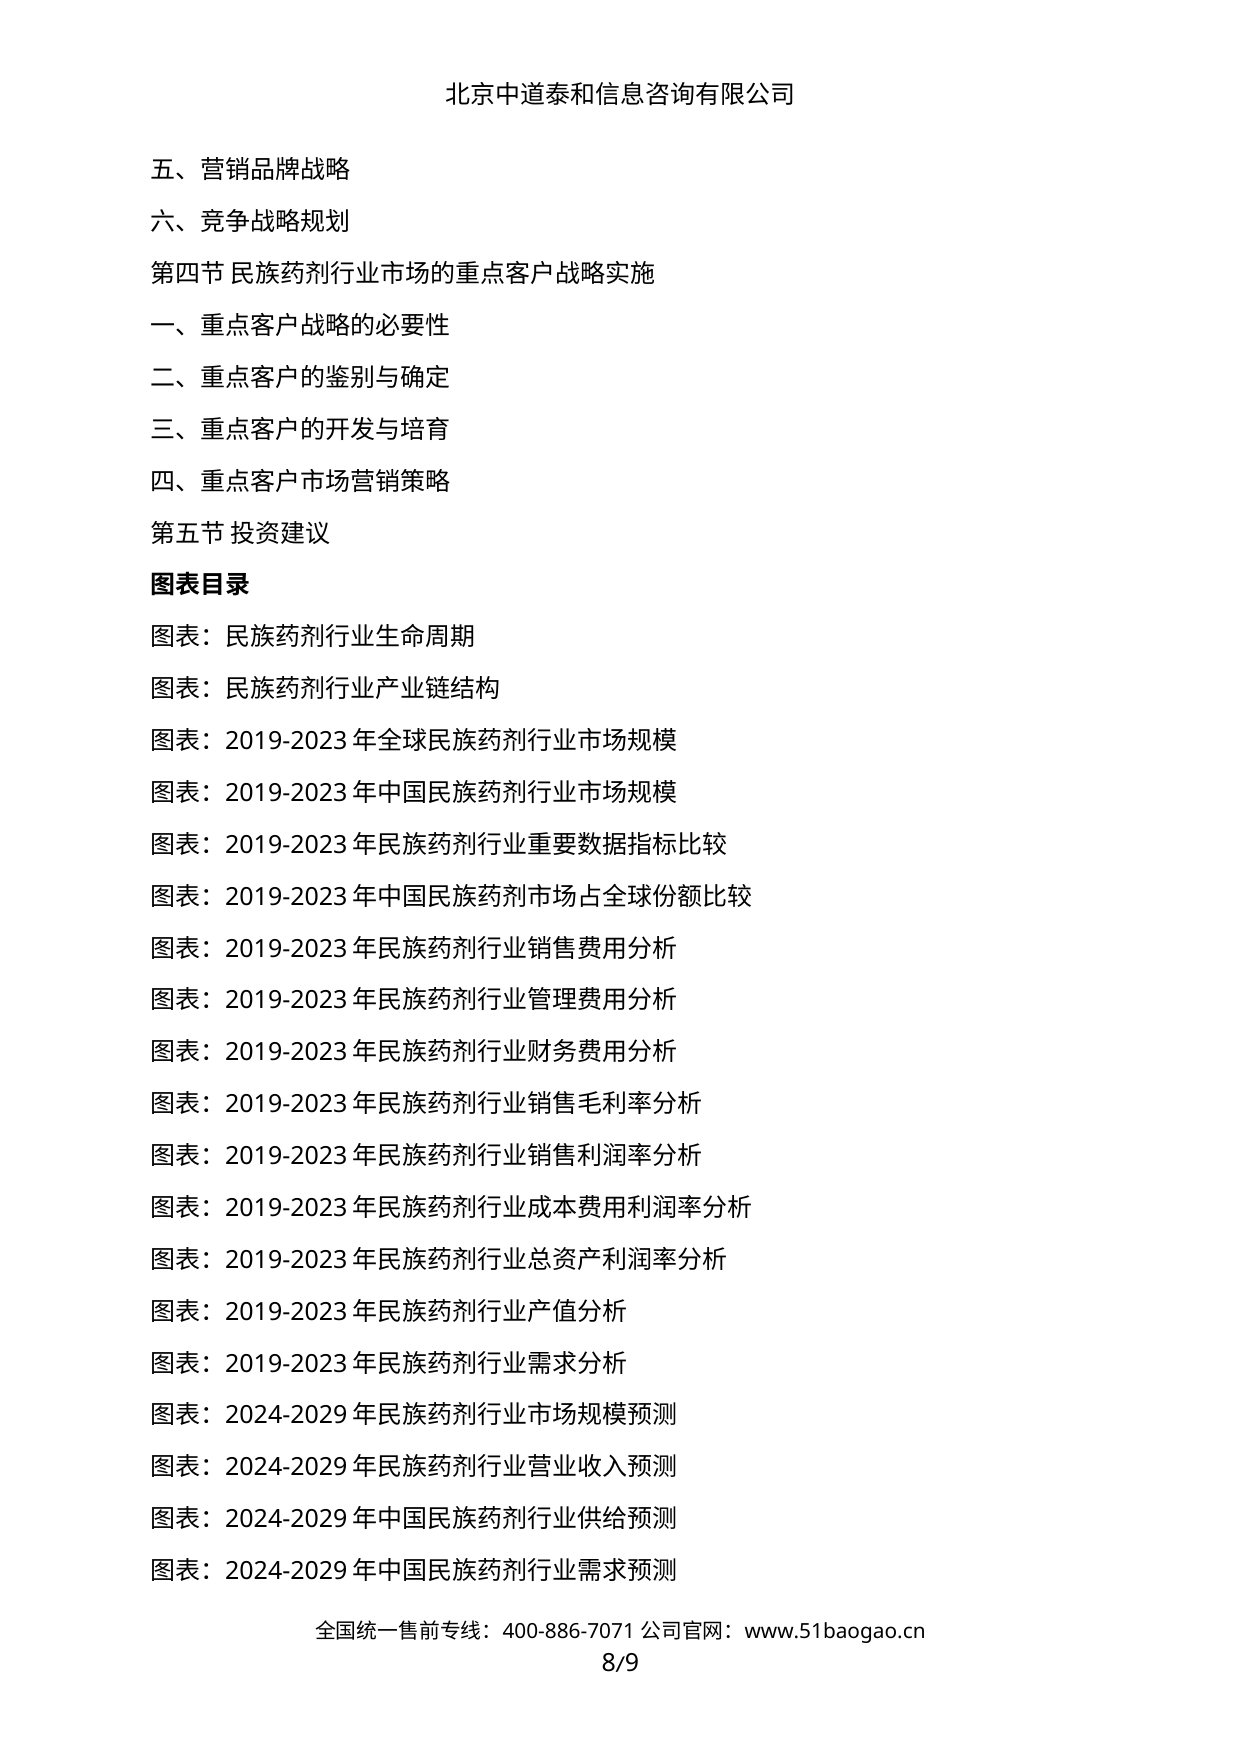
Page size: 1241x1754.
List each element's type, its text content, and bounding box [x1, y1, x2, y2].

text 图表：2019-2023年民族药剂行业销售毛利率分析 [150, 1084, 1090, 1120]
text 四、重点客户市场营销策略 [150, 461, 1090, 497]
text 图表：2019-2023年中国民族药剂市场占全球份额比较 [150, 876, 1090, 912]
text 图表：2019-2023年民族药剂行业重要数据指标比较 [150, 824, 1090, 861]
text 三、重点客户的开发与培育 [150, 409, 1090, 446]
text 图表：2024-2029年民族药剂行业市场规模预测 [150, 1395, 1090, 1431]
text 图表：2019-2023年民族药剂行业总资产利润率分析 [150, 1239, 1090, 1276]
text 图表：2019-2023年民族药剂行业需求分析 [150, 1343, 1090, 1379]
text 第四节 民族药剂行业市场的重点客户战略实施 [150, 254, 1090, 290]
text 第五节 投资建议 [150, 513, 1090, 549]
text 五、营销品牌战略 [150, 150, 1090, 186]
text 图表：2019-2023年中国民族药剂行业市场规模 [150, 772, 1090, 809]
text 图表：2019-2023年全球民族药剂行业市场规模 [150, 721, 1090, 757]
text 六、竞争战略规划 [150, 202, 1090, 238]
text 图表：2019-2023年民族药剂行业管理费用分析 [150, 980, 1090, 1016]
text 图表：2024-2029年中国民族药剂行业需求预测 [150, 1551, 1090, 1587]
text 图表目录 [150, 565, 1090, 601]
text 图表：2019-2023年民族药剂行业产值分析 [150, 1291, 1090, 1327]
text 二、重点客户的鉴别与确定 [150, 357, 1090, 394]
text 图表：2019-2023年民族药剂行业成本费用利润率分析 [150, 1187, 1090, 1224]
text 图表：民族药剂行业生命周期 [150, 617, 1090, 653]
text 图表：2019-2023年民族药剂行业财务费用分析 [150, 1032, 1090, 1068]
text 图表：2019-2023年民族药剂行业销售利润率分析 [150, 1136, 1090, 1172]
text 一、重点客户战略的必要性 [150, 306, 1090, 342]
text 图表：2024-2029年民族药剂行业营业收入预测 [150, 1447, 1090, 1483]
text 图表：2024-2029年中国民族药剂行业供给预测 [150, 1499, 1090, 1535]
text 图表：民族药剂行业产业链结构 [150, 669, 1090, 705]
text 图表：2019-2023年民族药剂行业销售费用分析 [150, 928, 1090, 964]
